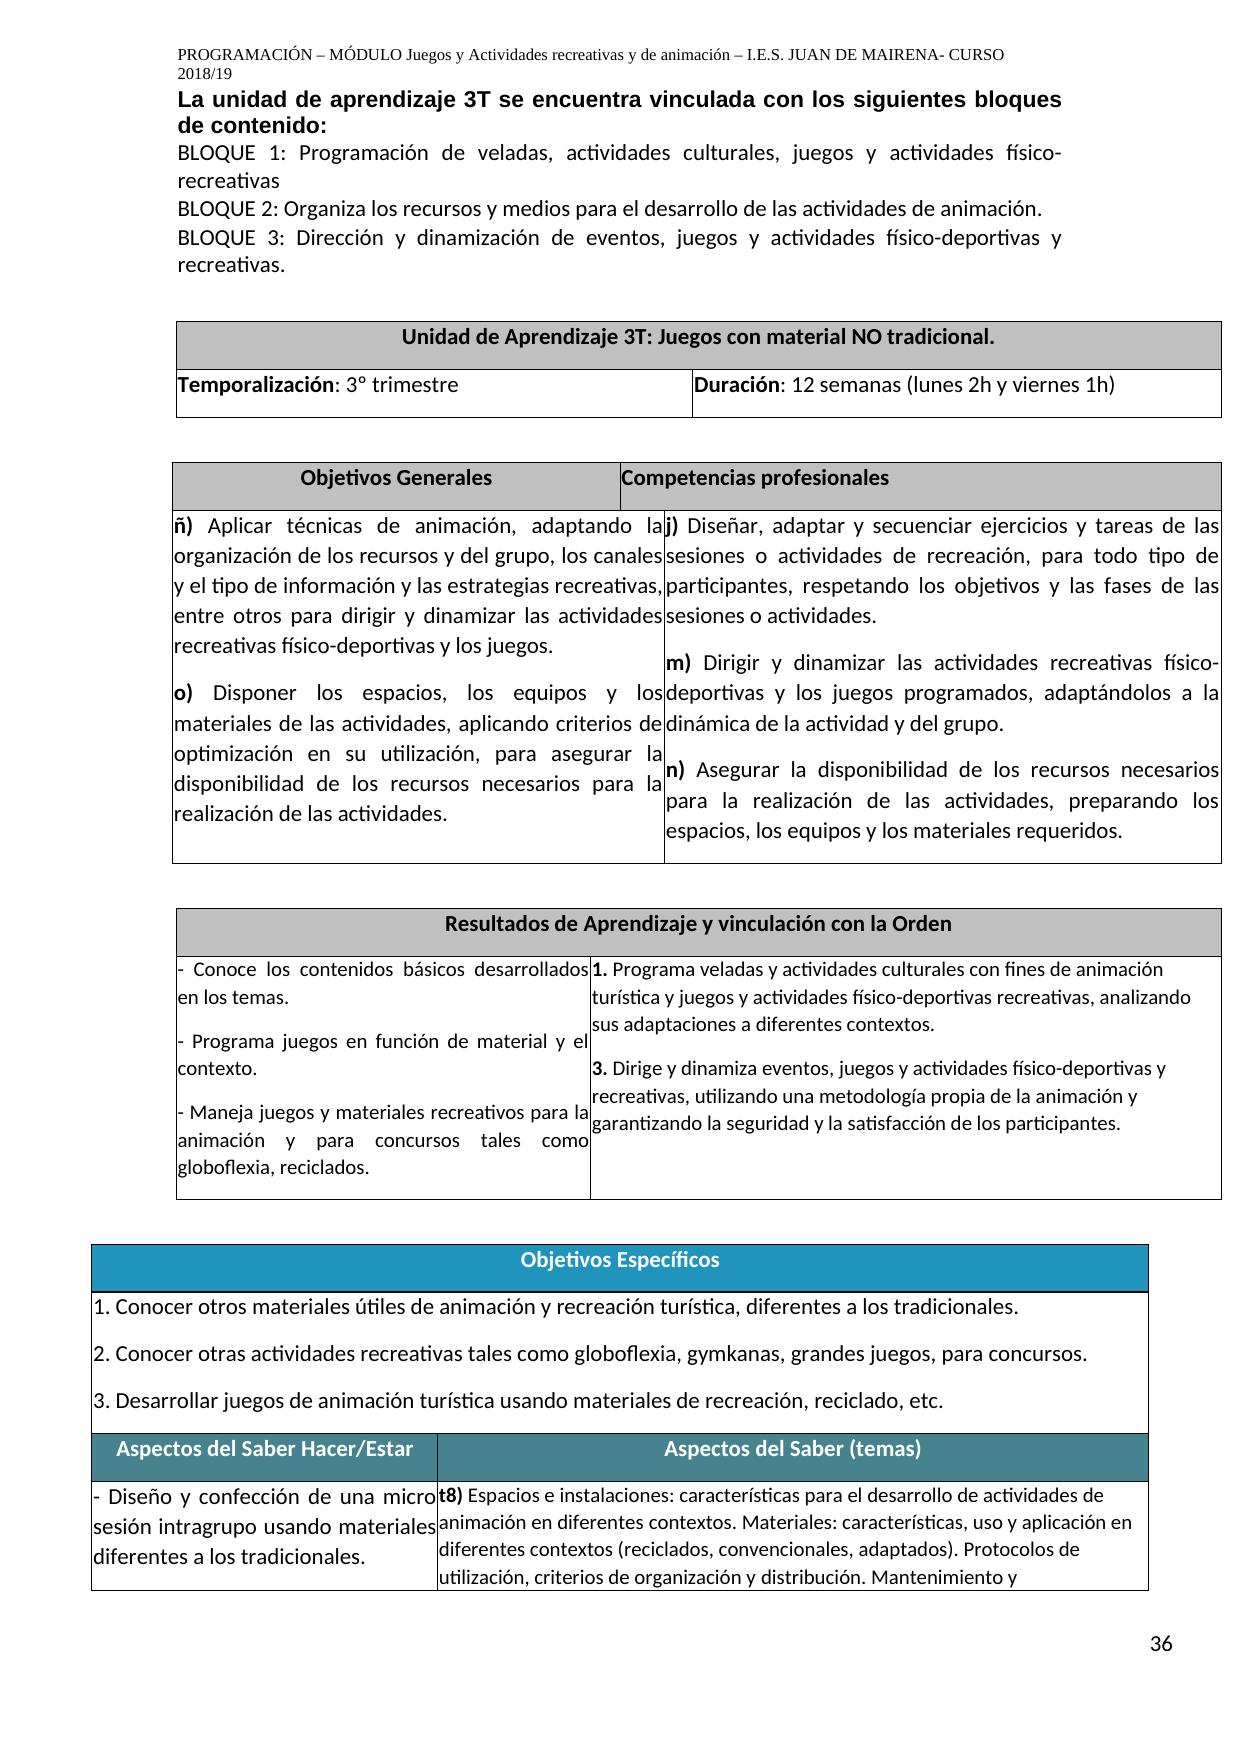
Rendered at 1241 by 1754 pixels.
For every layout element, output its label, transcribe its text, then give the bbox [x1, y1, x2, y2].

table_cell Temporalización: 3º trimestre [177, 370, 692, 417]
table_cell 1. Conocer otros materiales útiles de animación y recreación turística, diferentes a los tradicionales. 2. Conocer otras actividades recreativas tales como globoflexia, gymkanas, grandes juegos, para concursos. 3. Desarrollar juegos de animación turística usando materiales de recreación, reciclado, etc. [92, 1293, 1148, 1433]
table_cell - Conoce los contenidos básicos desarrollados en los temas. - Programa juegos en función de material y el contexto. - Maneja juegos y materiales recreativos para la animación y para concursos tales como globoflexia, reciclados. [177, 957, 590, 1198]
table_cell j) Diseñar, adaptar y secuenciar ejercicios y tareas de las sesiones o actividades de recreación, para todo tipo de participantes, respetando los objetivos y las fases de las sesiones o actividades. m) Dirigir y dinamizar las actividades recreativas físico-deportivas y los juegos programados, adaptándolos a la dinámica de la actividad y del grupo. n) Asegurar la disponibilidad de los recursos necesarios para la realización de las actividades, preparando los espacios, los equipos y los materiales requeridos. [665, 511, 1221, 863]
table_header Objetivos Específicos [92, 1245, 1148, 1291]
table_header Objetivos Generales [173, 463, 620, 510]
table_header Competencias profesionales [621, 463, 1221, 510]
text BLOQUE 3: Dirección y dinamización de eventos, juegos y actividades físico-deportivas y recreativas. [177, 223, 1063, 279]
text BLOQUE 1: Programación de veladas, actividades culturales, juegos y actividades físico- recreativas [177, 138, 1063, 194]
text BLOQUE 2: Organiza los recursos y medios para el desarrollo de las actividades de animación. [177, 194, 1063, 223]
table_header Unidad de Aprendizaje 3T: Juegos con material NO tradicional. [177, 322, 1221, 369]
table_cell Aspectos del Saber Hacer/Estar [92, 1434, 437, 1481]
table_cell Aspectos del Saber (temas) [438, 1434, 1148, 1481]
text La unidad de aprendizaje 3T se encuentra vinculada con los siguientes bloques de contenido: [177, 86, 1063, 138]
table_header Resultados de Aprendizaje y vinculación con la Orden [177, 909, 1221, 956]
table_cell 1. Programa veladas y actividades culturales con fines de animación turística y juegos y actividades físico-deportivas recreativas, analizando sus adaptaciones a diferentes contextos. 3. Dirige y dinamiza eventos, juegos y actividades físico-deportivas y recreativas, utilizando una metodología propia de la animación y garantizando la seguridad y la satisfacción de los participantes. [591, 957, 1221, 1198]
table_cell ñ) Aplicar técnicas de animación, adaptando la organización de los recursos y del grupo, los canales y el tipo de información y las estrategias recreativas, entre otros para dirigir y dinamizar las actividades recreativas físico-deportivas y los juegos. o) Disponer los espacios, los equipos y los materiales de las actividades, aplicando criterios de optimización en su utilización, para asegurar la disponibilidad de los recursos necesarios para la realización de las actividades. [173, 511, 664, 863]
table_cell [92, 1482, 437, 1589]
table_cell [438, 1482, 1148, 1589]
table_cell Duración: 12 semanas (lunes 2h y viernes 1h) [693, 370, 1221, 417]
